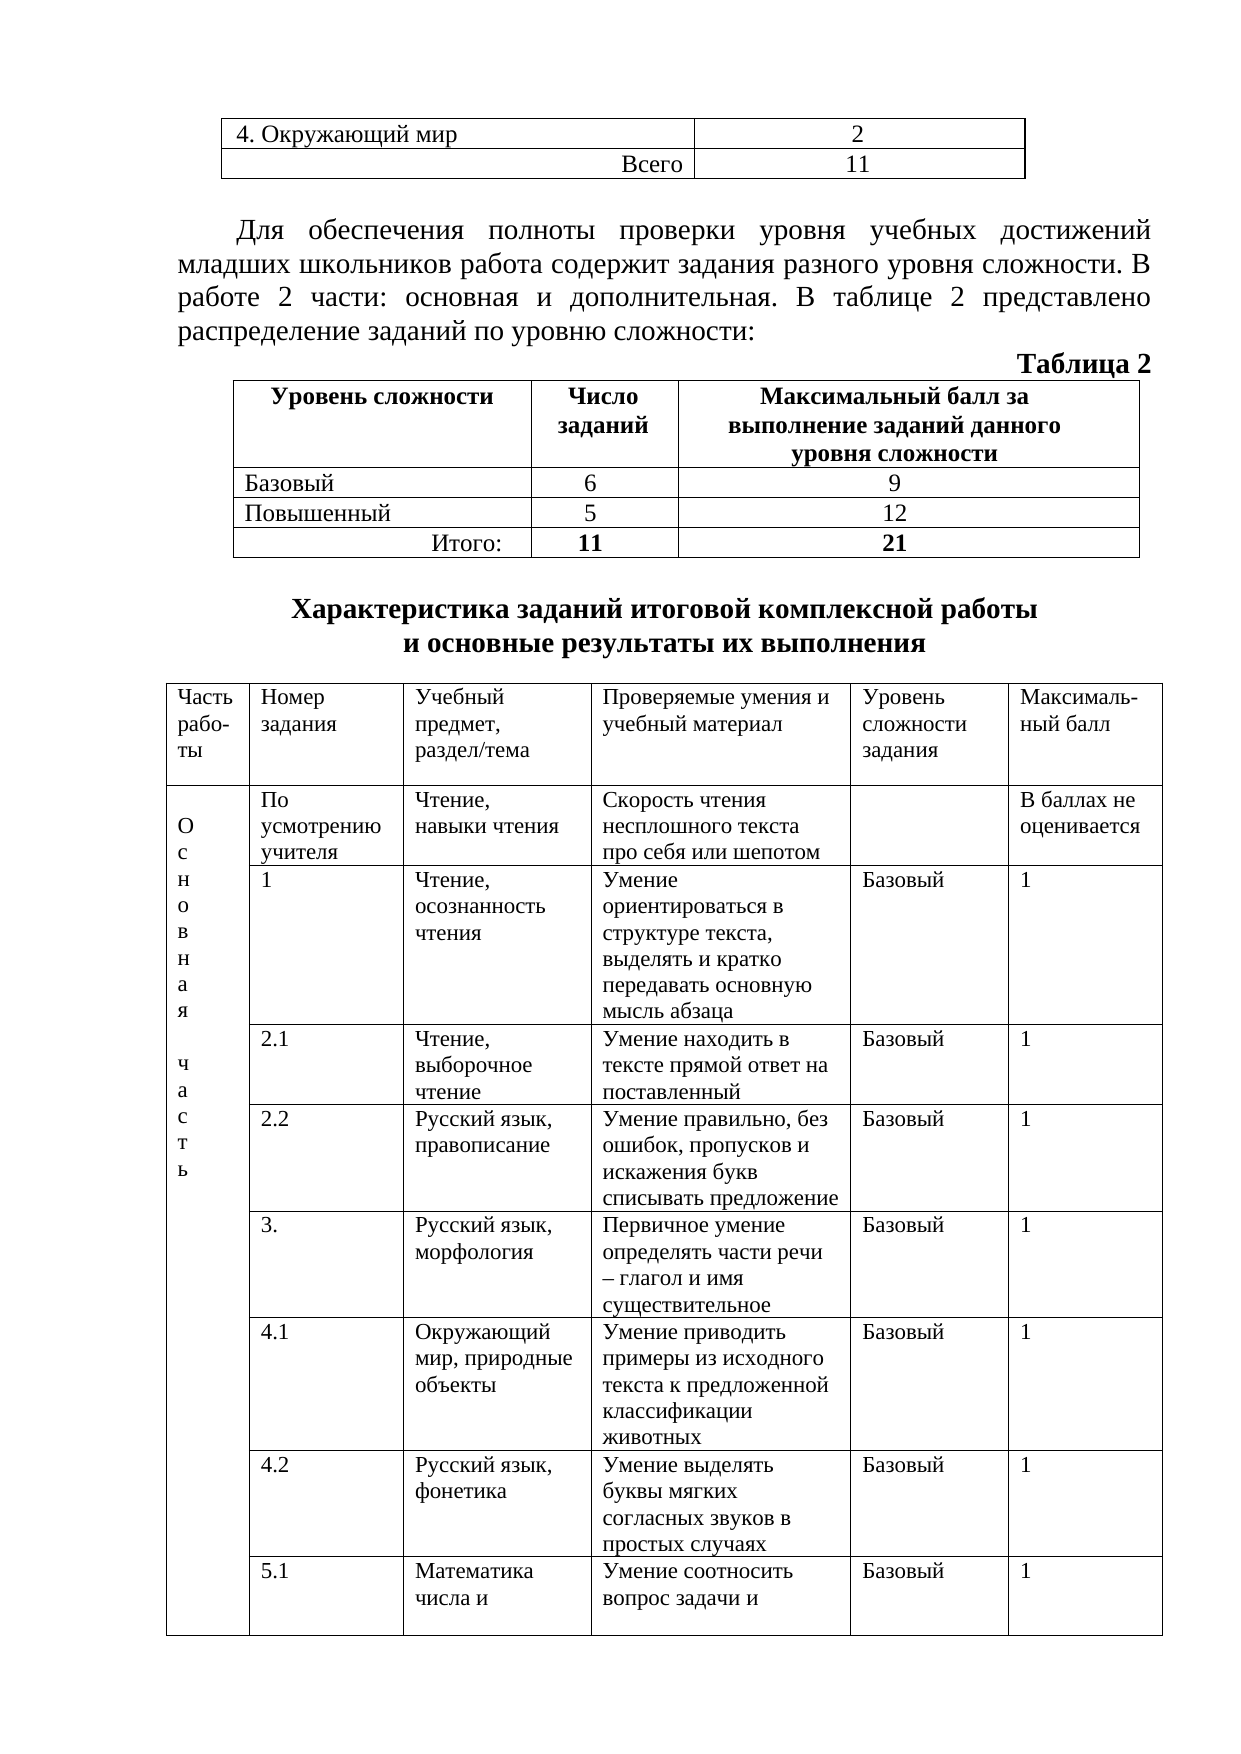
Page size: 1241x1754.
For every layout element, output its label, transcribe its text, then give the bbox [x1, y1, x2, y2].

table_cell О с н о в н а я ч а с т ь [167, 786, 249, 1635]
table_cell Базовый [851, 1212, 1008, 1317]
table_header Часть рабо-ты [167, 684, 249, 785]
table_cell 9 [679, 468, 1139, 497]
table_cell Базовый [851, 1025, 1008, 1104]
table_cell Базовый [851, 866, 1008, 1024]
table_cell Повышенный [234, 498, 531, 527]
table_cell 2 [695, 119, 1024, 148]
table_cell 12 [679, 498, 1139, 527]
table_cell [851, 786, 1008, 865]
table_cell 6 [532, 468, 678, 497]
text и основные результаты их выполнения [177, 625, 1152, 658]
table_cell В баллах не оценивается [1009, 786, 1162, 865]
table_cell По усмотрению учителя [250, 786, 403, 865]
table_cell Итого: [234, 528, 531, 557]
table_cell 1 [1009, 866, 1162, 1024]
table_cell 1 [1009, 1025, 1162, 1104]
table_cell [404, 1557, 591, 1635]
table_cell 4. Окружающий мир [222, 119, 694, 148]
table_cell Русский язык, морфология [404, 1212, 591, 1317]
table_cell 11 [532, 528, 678, 557]
table_cell Базовый [851, 1105, 1008, 1211]
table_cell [592, 1557, 850, 1635]
table_cell 4.1 [250, 1318, 403, 1450]
table_cell Умение ориентироваться в структуре текста, выделять и кратко передавать основную мысль абзаца [592, 866, 850, 1024]
table_cell 5.1 [250, 1557, 403, 1635]
table_cell Чтение, навыки чтения [404, 786, 591, 865]
table_cell 1 [250, 866, 403, 1024]
table_cell 1 [1009, 1557, 1162, 1635]
table_cell Умение выделять буквы мягких согласных звуков в простых случаях [592, 1451, 850, 1556]
text Таблица 2 [177, 346, 1152, 380]
table_header Максимальный балл за выполнение заданий данного уровня сложности [679, 381, 1139, 467]
table_cell 3. [250, 1212, 403, 1317]
table_cell Первичное умение определять части речи – глагол и имя существительное [592, 1212, 850, 1317]
table_header Номер задания [250, 684, 403, 785]
table_cell Базовый [234, 468, 531, 497]
table_header Максималь- ный балл [1009, 684, 1162, 785]
table_cell 2.1 [250, 1025, 403, 1104]
table_header Проверяемые умения и учебный материал [592, 684, 850, 785]
table_cell 5 [532, 498, 678, 527]
table_header Уровень сложности [234, 381, 531, 467]
table_cell 2.2 [250, 1105, 403, 1211]
table_cell Чтение, выборочное чтение [404, 1025, 591, 1104]
table_cell Базовый [851, 1557, 1008, 1635]
table_cell 1 [1009, 1212, 1162, 1317]
table_cell Всего [222, 149, 694, 178]
text Характеристика заданий итоговой комплексной работы [177, 591, 1152, 625]
text Для обеспечения полноты проверки уровня учебных достижений младших школьников работа содержит задания разного уровня сложности. В работе 2 части: основная и дополнительная. В таблице 2 представлено распределение заданий по уровню сложности: [177, 212, 1152, 346]
table_cell 1 [1009, 1105, 1162, 1211]
table_cell Умение приводить примеры из исходного текста к предложенной классификации животных [592, 1318, 850, 1450]
table_header Число заданий [532, 381, 678, 467]
table_cell 1 [1009, 1318, 1162, 1450]
table_header Уровень сложности задания [851, 684, 1008, 785]
table_cell Чтение, осознанность чтения [404, 866, 591, 1024]
table_cell Скорость чтения несплошного текста про себя или шепотом [592, 786, 850, 865]
table_cell 21 [679, 528, 1139, 557]
table_cell Русский язык, правописание [404, 1105, 591, 1211]
table_cell 11 [695, 149, 1024, 178]
table_cell 4.2 [250, 1451, 403, 1556]
table_header Учебный предмет, раздел/тема [404, 684, 591, 785]
table_cell Умение находить в тексте прямой ответ на поставленный [592, 1025, 850, 1104]
table_cell 1 [1009, 1451, 1162, 1556]
table_cell Базовый [851, 1451, 1008, 1556]
table_cell Умение правильно, без ошибок, пропусков и искажения букв списывать предложение [592, 1105, 850, 1211]
table_cell Базовый [851, 1318, 1008, 1450]
table_cell Русский язык, фонетика [404, 1451, 591, 1556]
table_cell Окружающий мир, природные объекты [404, 1318, 591, 1450]
